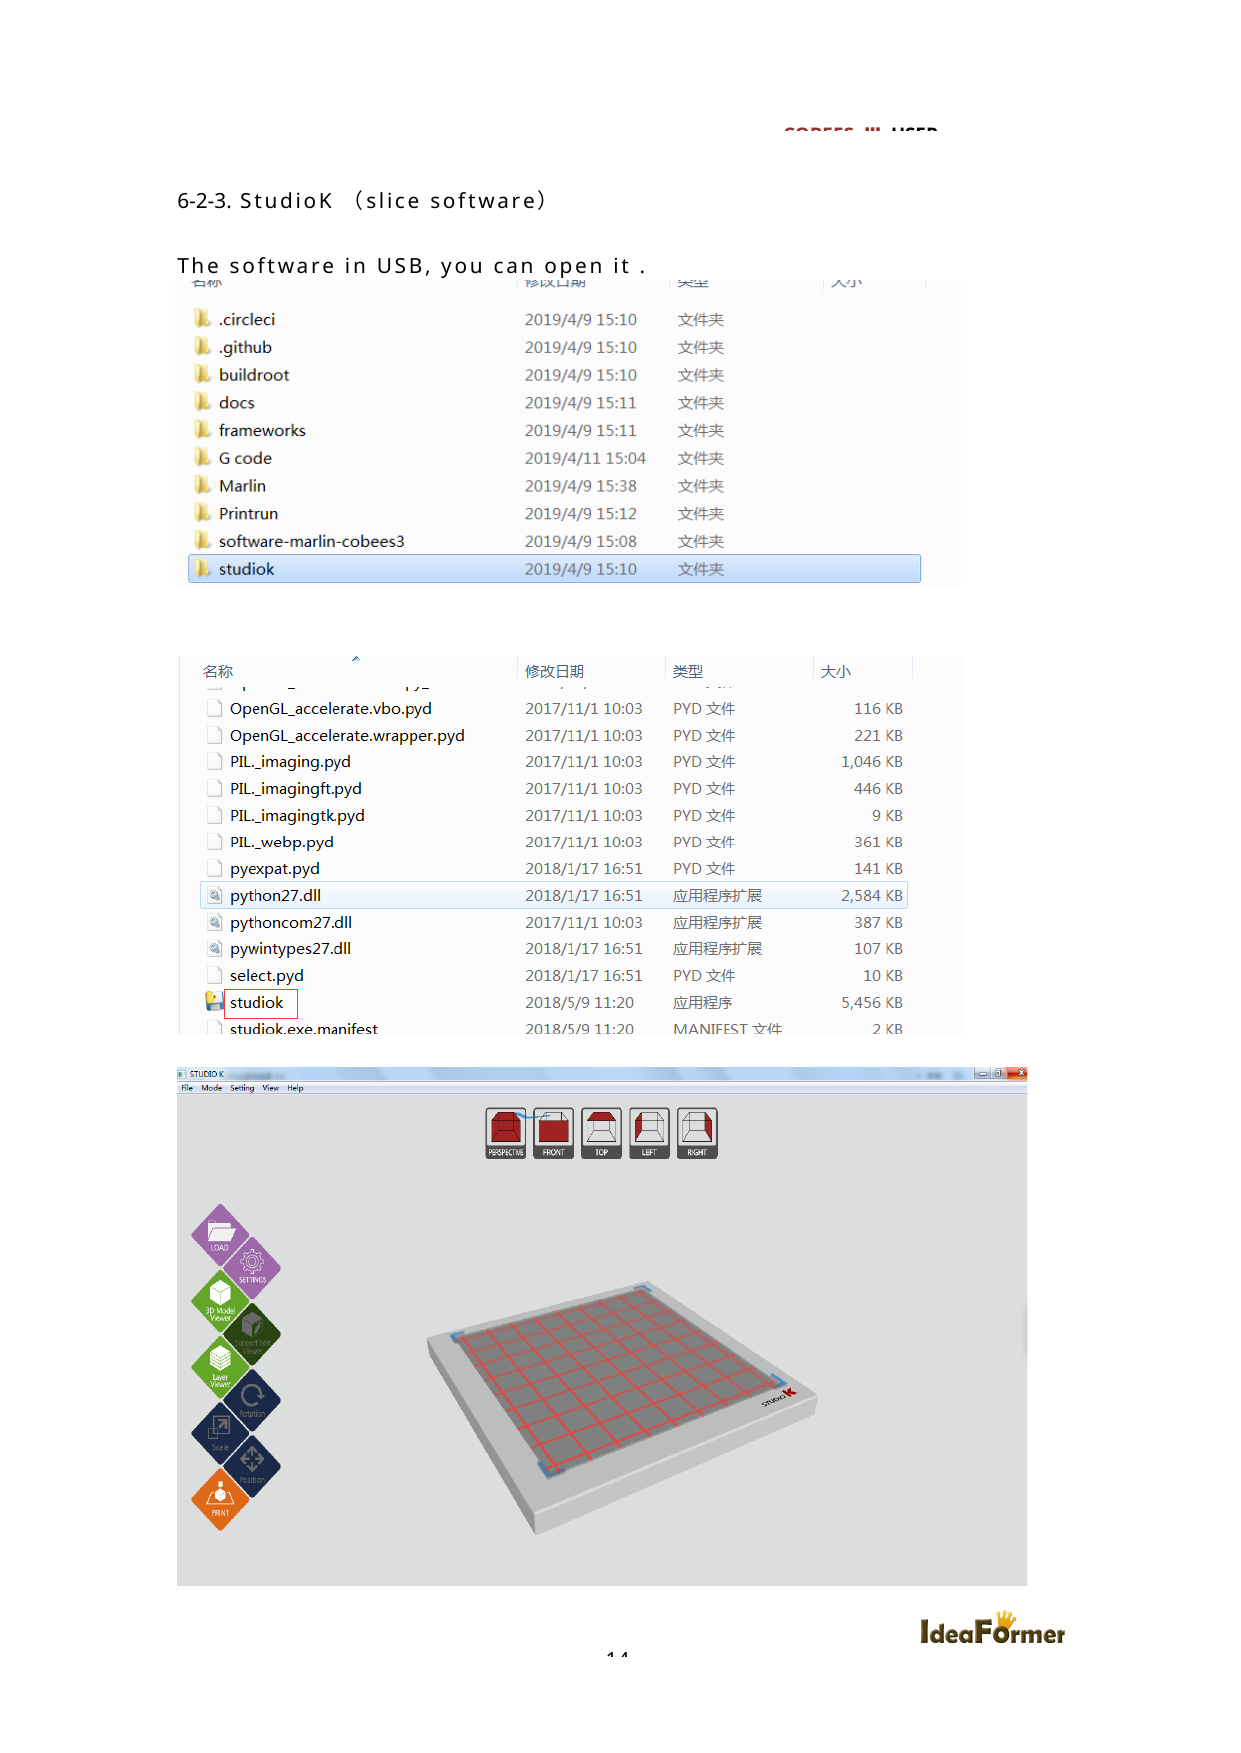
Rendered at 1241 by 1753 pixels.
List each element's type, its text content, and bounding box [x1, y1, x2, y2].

picture [177, 1067, 1028, 1586]
picture [177, 656, 966, 1034]
picture [917, 1607, 1065, 1647]
text 6-2-3. StudioK （slice software） [177, 183, 1107, 215]
picture [174, 280, 961, 586]
text The software in USB, you can open it . [177, 248, 1107, 280]
